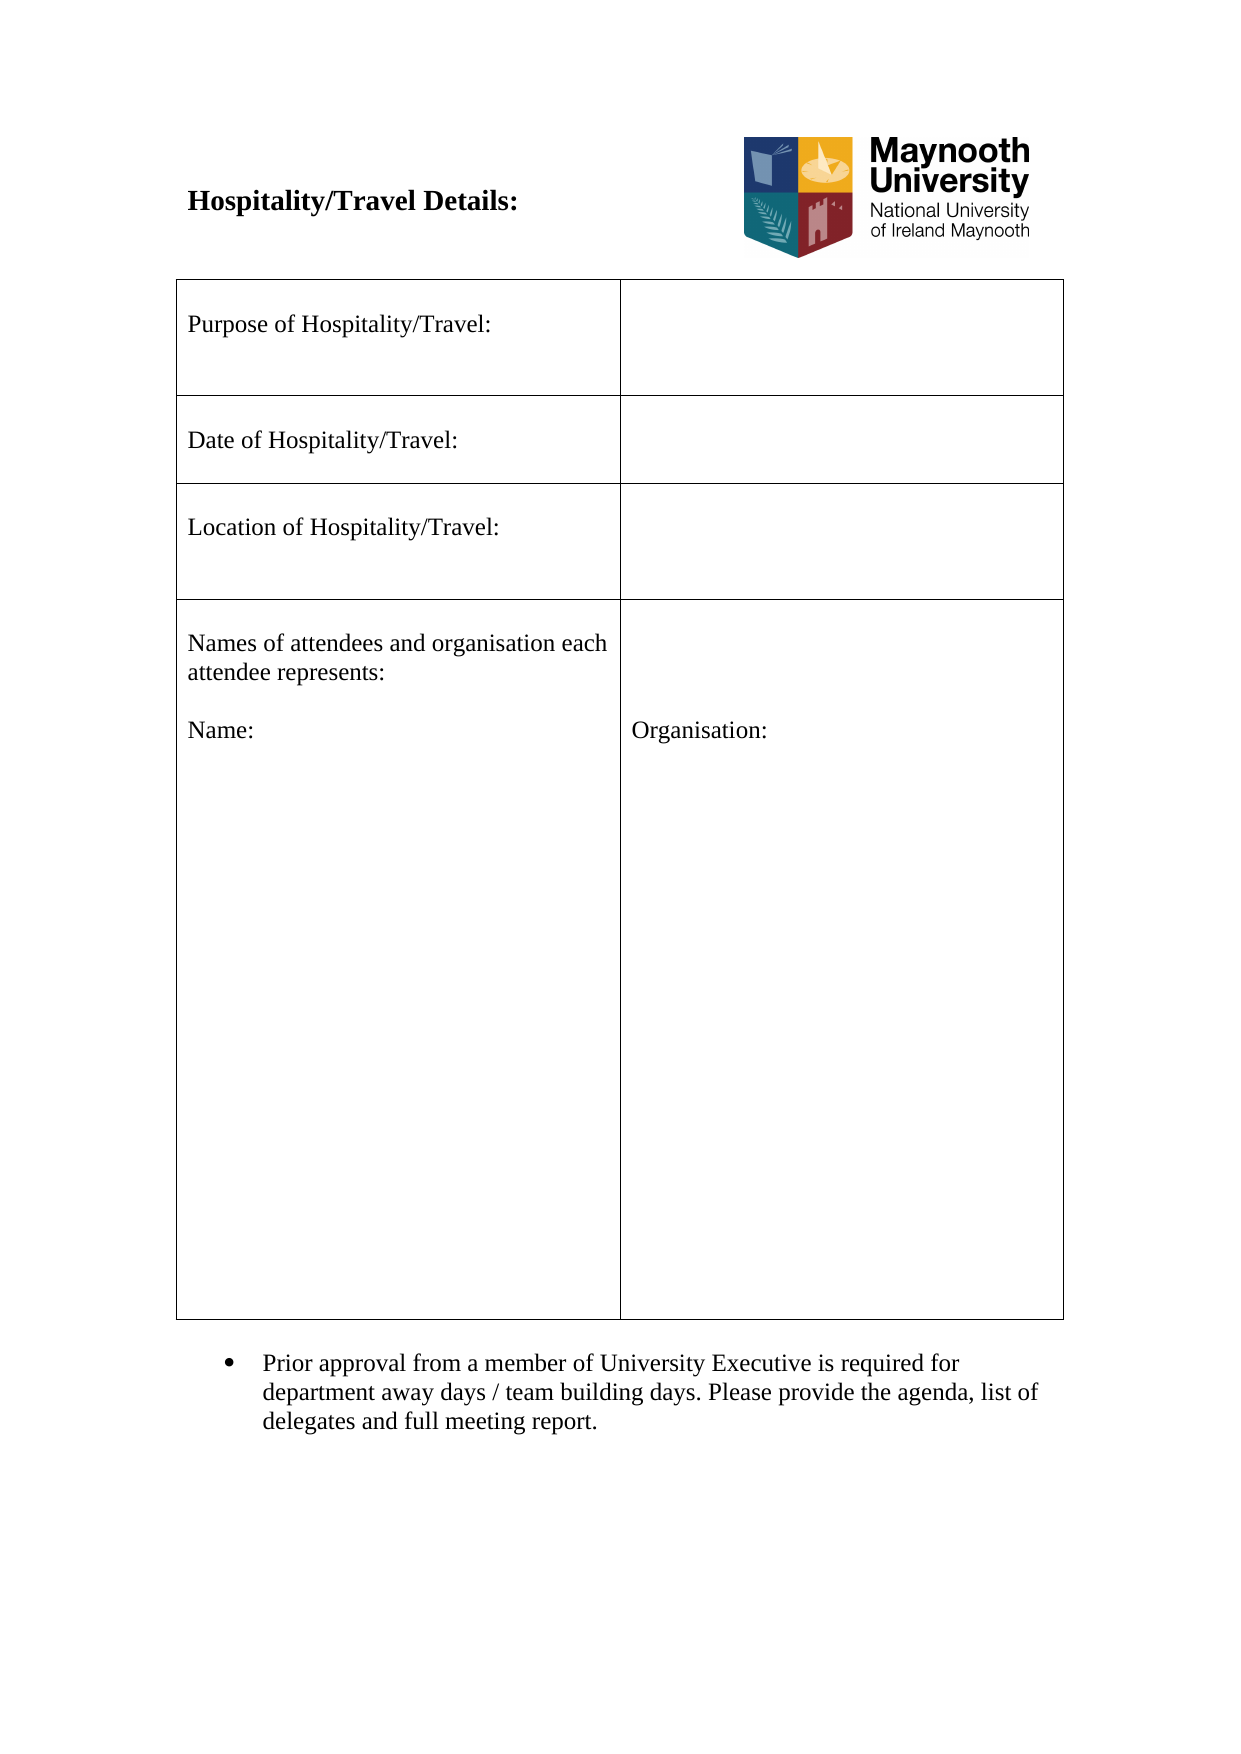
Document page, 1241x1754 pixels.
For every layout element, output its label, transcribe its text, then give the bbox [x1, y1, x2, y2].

table_cell Date of Hospitality/Travel: [177, 396, 620, 483]
table_cell Organisation: [621, 600, 1063, 1318]
picture [744, 137, 1029, 183]
table_header Purpose of Hospitality/Travel: [177, 280, 620, 395]
table_header [621, 280, 1063, 395]
table_cell Names of attendees and organisation each attendee represents: Name: [177, 600, 620, 1318]
table_cell [621, 396, 1063, 483]
picture [744, 217, 1029, 258]
text Hospitality/Travel Details: [187, 183, 1053, 217]
list Prior approval from a member of University Executive is required for department away days / team building days. Please provide the agenda, list of delegates and full meeting report. [225, 1348, 1053, 1434]
table_cell Location of Hospitality/Travel: [177, 484, 620, 599]
table_cell [621, 484, 1063, 599]
